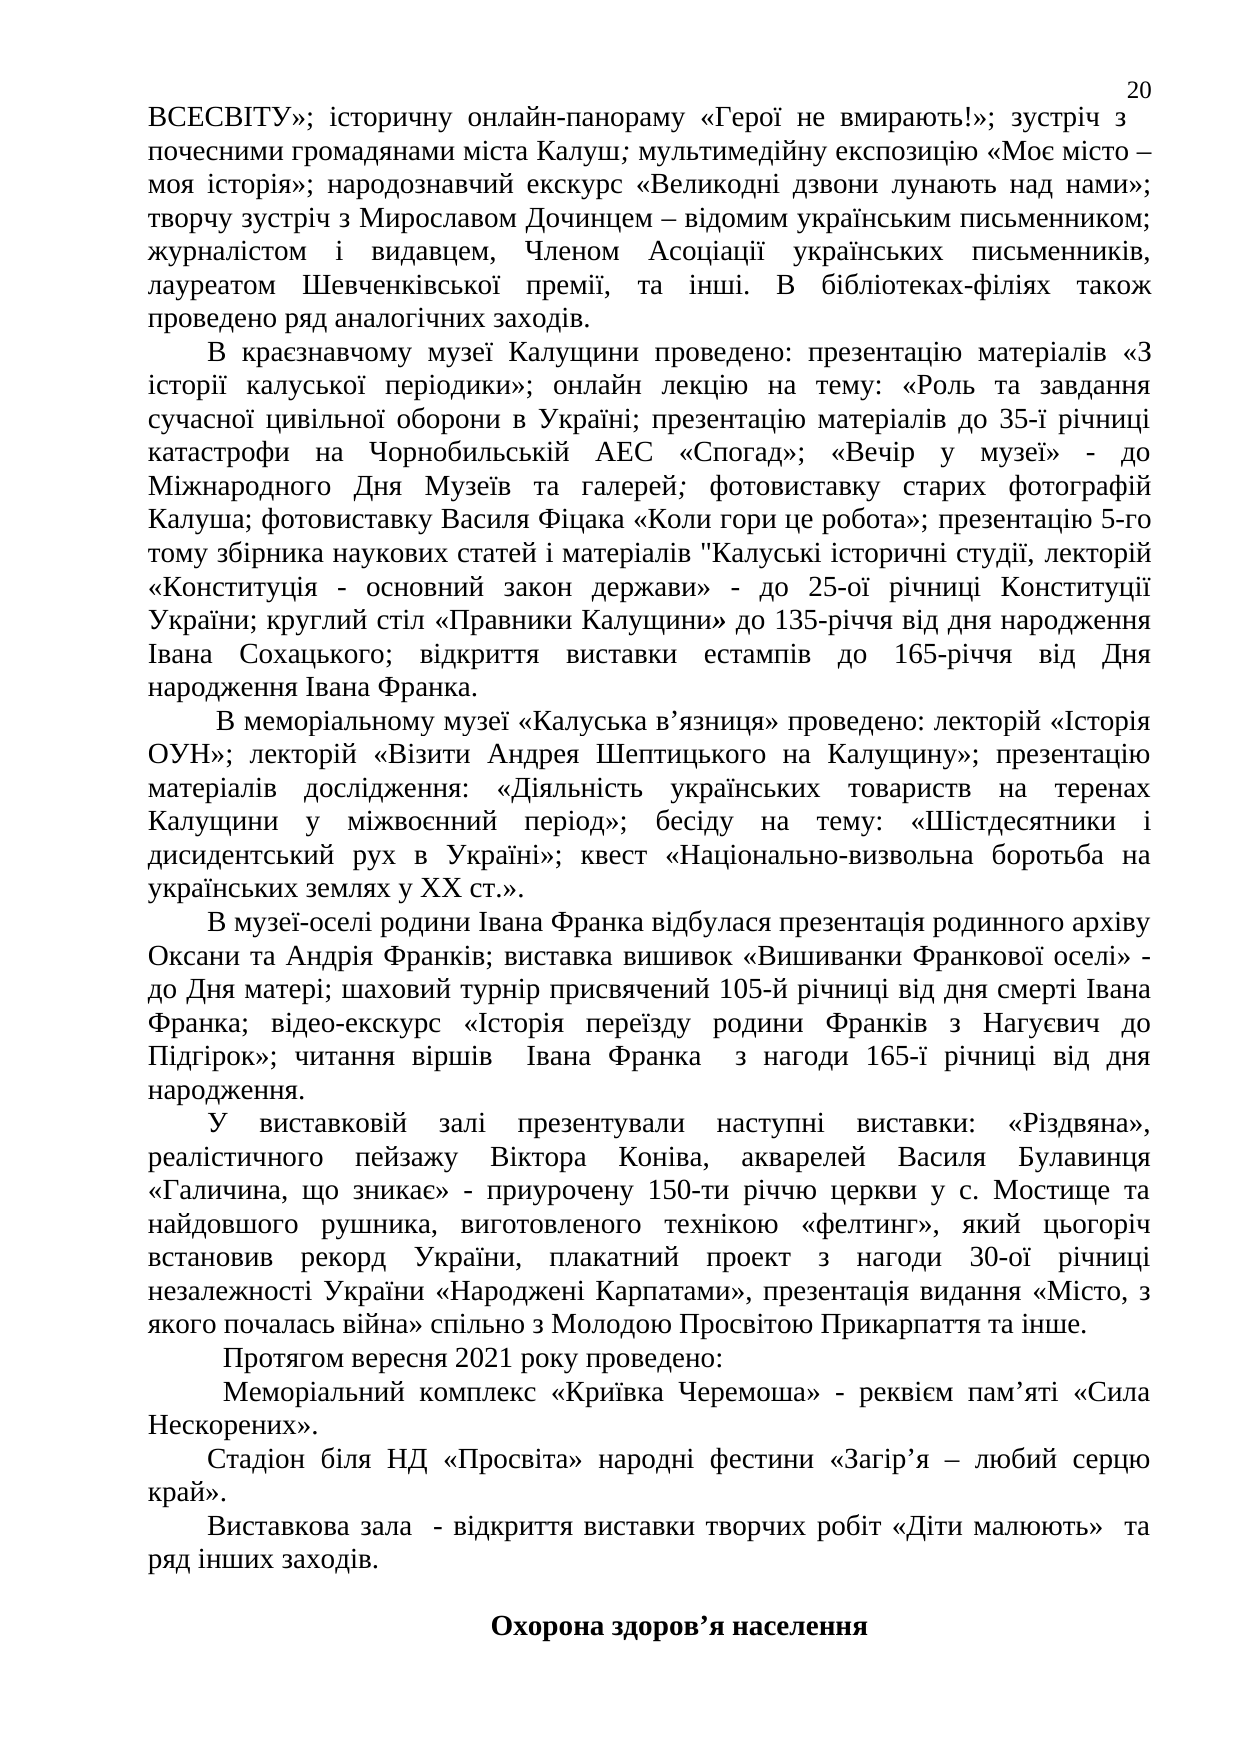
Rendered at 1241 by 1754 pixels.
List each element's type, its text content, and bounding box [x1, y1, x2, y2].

text В музеї-оселі родини Івана Франка відбулася презентація родинного архіву Оксани та Андрія Франків; виставка вишивок «Вишиванки Франкової оселі» - до Дня матері; шаховий турнір присвячений 105-й річниці від дня смерті Івана Франка; відео-екскурс «Історія переїзду родини Франків з Нагуєвич до Підгірок»; читання віршів Івана Франка з нагоди 165-ї річниці від дня народження. [148, 904, 1152, 1105]
text В краєзнавчому музеї Калущини проведено: презентацію матеріалів «З історії калуської періодики»; онлайн лекцію на тему: «Роль та завдання сучасної цивільної оборони в Україні; презентацію матеріалів до 35-ї річниці катастрофи на Чорнобильській АЕС «Спогад»; «Вечір у музеї» - до Міжнародного Дня Музеїв та галерей; фотовиставку старих фотографій Калуша; фотовиставку Василя Фіцака «Коли гори це робота»; презентацію 5-го тому збірника наукових статей і матеріалів "Калуські історичні студії, лекторій «Конституція - основний закон держави» - до 25-ої річниці Конституції України; круглий стіл «Правники Калущини» до 135-річчя від дня народження Івана Сохацького; відкриття виставки естампів до 165-річчя від Дня народження Івана Франка. [148, 334, 1152, 703]
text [148, 99, 1152, 334]
text Протягом вересня 2021 року проведено: [148, 1340, 1152, 1374]
text В меморіальному музеї «Калуська в’язниця» проведено: лекторій «Історія ОУН»; лекторій «Візити Андрея Шептицького на Калущину»; презентацію матеріалів дослідження: «Діяльність українських товариств на теренах Калущини у міжвоєнний період»; бесіду на тему: «Шістдесятники і дисидентський рух в Україні»; квест «Національно-визвольна боротьба на українських землях у ХХ ст.». [148, 703, 1152, 770]
text У виставковій залі презентували наступні виставки: «Різдвяна», реалістичного пейзажу Віктора Коніва, акварелей Василя Булавинця «Галичина, що зникає» - приурочену 150-ти річчю церкви у с. Мостище та найдовшого рушника, виготовленого технікою «фелтинг», який цьогоріч встановив рекорд України, плакатний проект з нагоди 30-ої річниці незалежності України «Народжені Карпатами», презентація видання «Місто, з якого почалась війна» спільно з Молодою Просвітою Прикарпаття та інше. [148, 1105, 1152, 1340]
text Стадіон біля НД «Просвіта» народні фестини «Загір’я – любий серцю край». [148, 1441, 1152, 1508]
text Охорона здоров’я населення [148, 1608, 1152, 1642]
text Виставкова зала - відкриття виставки творчих робіт «Діти малюють» та ряд інших заходів. [148, 1508, 1152, 1575]
text Меморіальний комплекс «Криївка Черемоша» - реквієм пам’яті «Сила Нескорених». [148, 1374, 1152, 1441]
text В меморіальному музеї «Калуська в’язниця» проведено: лекторій «Історія ОУН»; лекторій «Візити Андрея Шептицького на Калущину»; презентацію матеріалів дослідження: «Діяльність українських товариств на теренах Калущини у міжвоєнний період»; бесіду на тему: «Шістдесятники і дисидентський рух в Україні»; квест «Національно-визвольна боротьба на українських землях у ХХ ст.». [148, 803, 1152, 904]
